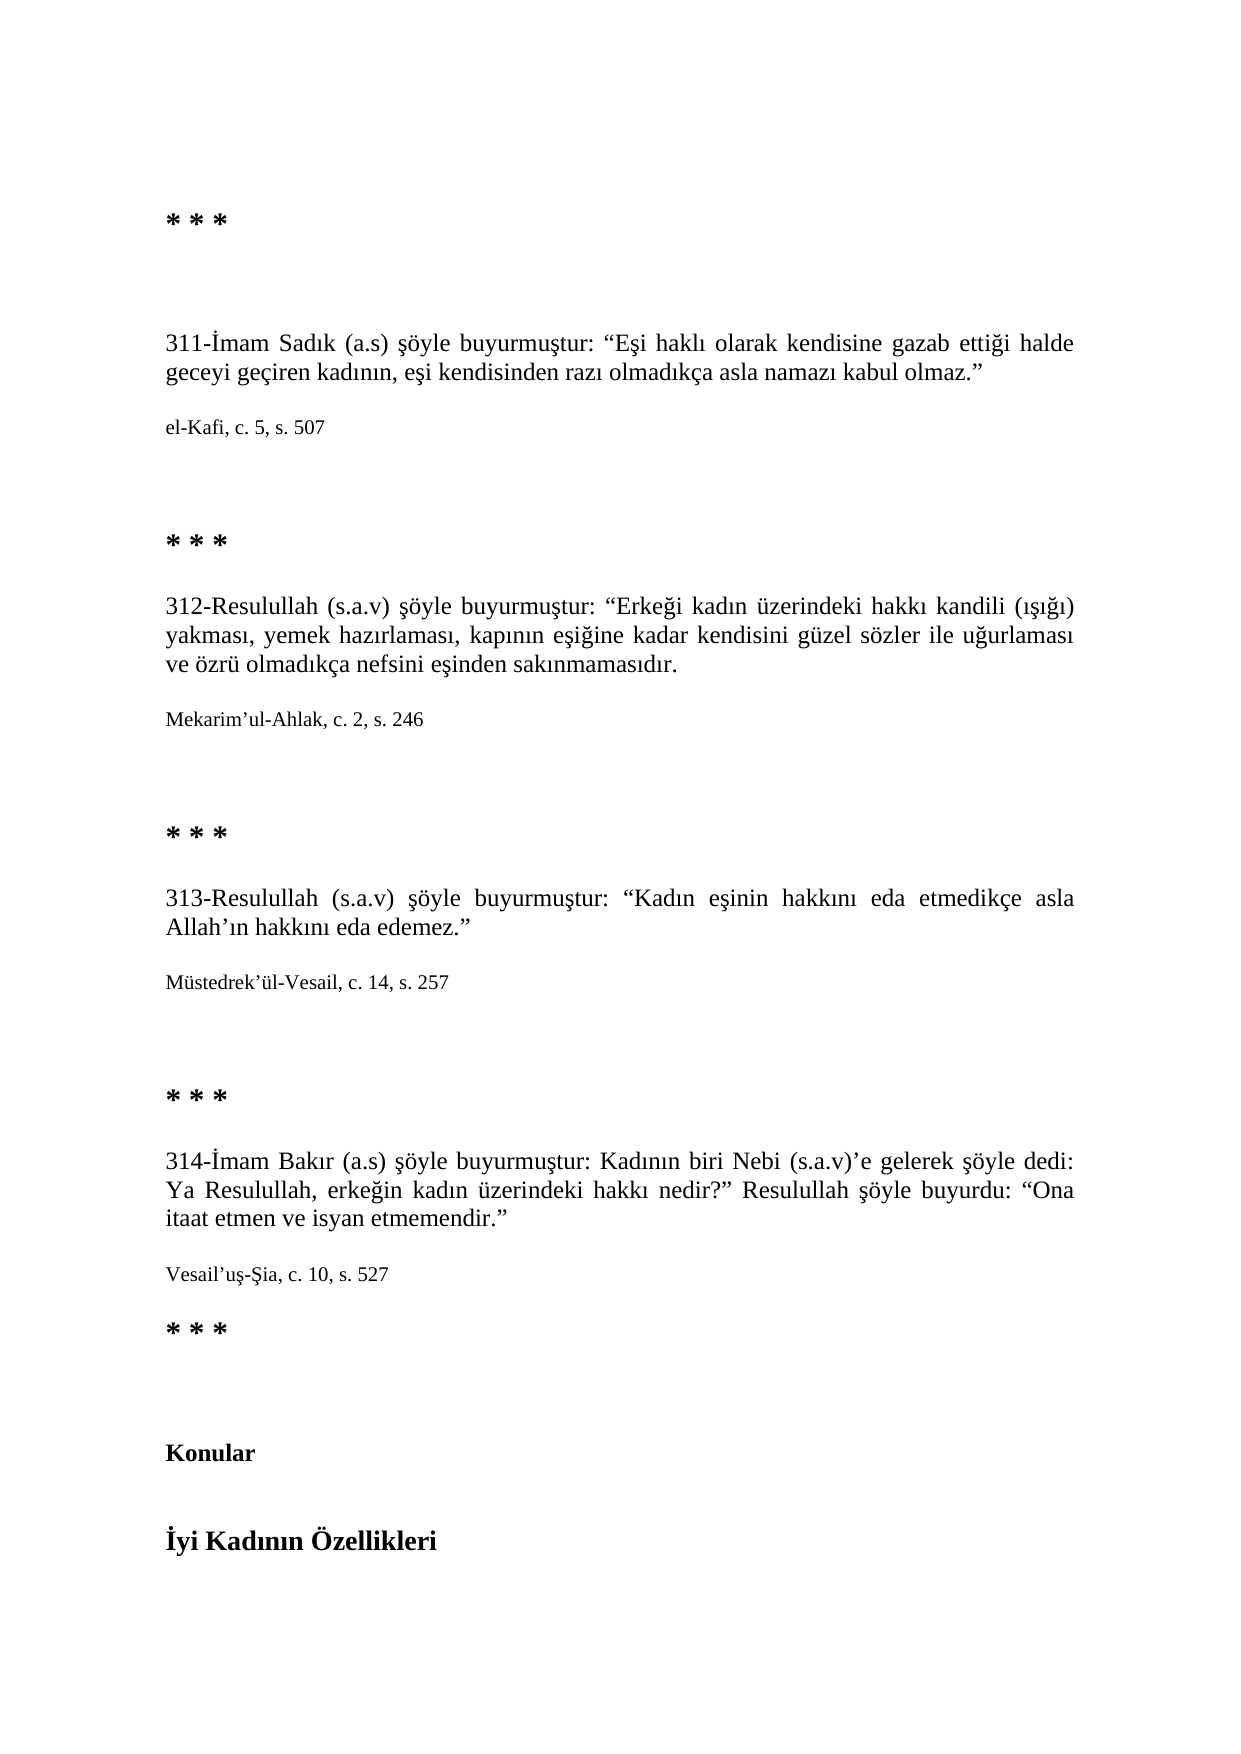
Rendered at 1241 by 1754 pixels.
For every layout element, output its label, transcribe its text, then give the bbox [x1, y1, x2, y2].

text * * * [165, 526, 1075, 562]
text Müstedrek’ül-Vesail, c. 14, s. 257 [165, 970, 1075, 994]
text 314-İmam Bakır (a.s) şöyle buyurmuştur: Kadının biri Nebi (s.a.v)’e gelerek şöyle dedi: Ya Resulullah, erkeğin kadın üzerindeki hakkı nedir?” Resulullah şöyle buyurdu: “Ona itaat etmen ve isyan etmemendir.” [165, 1146, 1075, 1232]
text * * * [165, 206, 1075, 241]
text * * * [165, 818, 1075, 854]
text Vesail’uş-Şia, c. 10, s. 527 [165, 1261, 1075, 1286]
text * * * [165, 1315, 1075, 1351]
text * * * [165, 1081, 1075, 1117]
text Konular [165, 1438, 1075, 1495]
text İyi Kadının Özellikleri [165, 1524, 1075, 1557]
text 312-Resulullah (s.a.v) şöyle buyurmuştur: “Erkeği kadın üzerindeki hakkı kandili (ışığı) yakması, yemek hazırlaması, kapının eşiğine kadar kendisini güzel sözler ile uğurlaması ve özrü olmadıkça nefsini eşinden sakınmamasıdır. [165, 591, 1075, 678]
text Mekarim’ul-Ahlak, c. 2, s. 246 [165, 707, 1075, 731]
text 313-Resulullah (s.a.v) şöyle buyurmuştur: “Kadın eşinin hakkını eda etmedikçe asla Allah’ın hakkını eda edemez.” [165, 883, 1075, 941]
text 311-İmam Sadık (a.s) şöyle buyurmuştur: “Eşi haklı olarak kendisine gazab ettiği halde geceyi geçiren kadının, eşi kendisinden razı olmadıkça asla namazı kabul olmaz.” [165, 328, 1075, 386]
text el-Kafi, c. 5, s. 507 [165, 415, 1075, 439]
